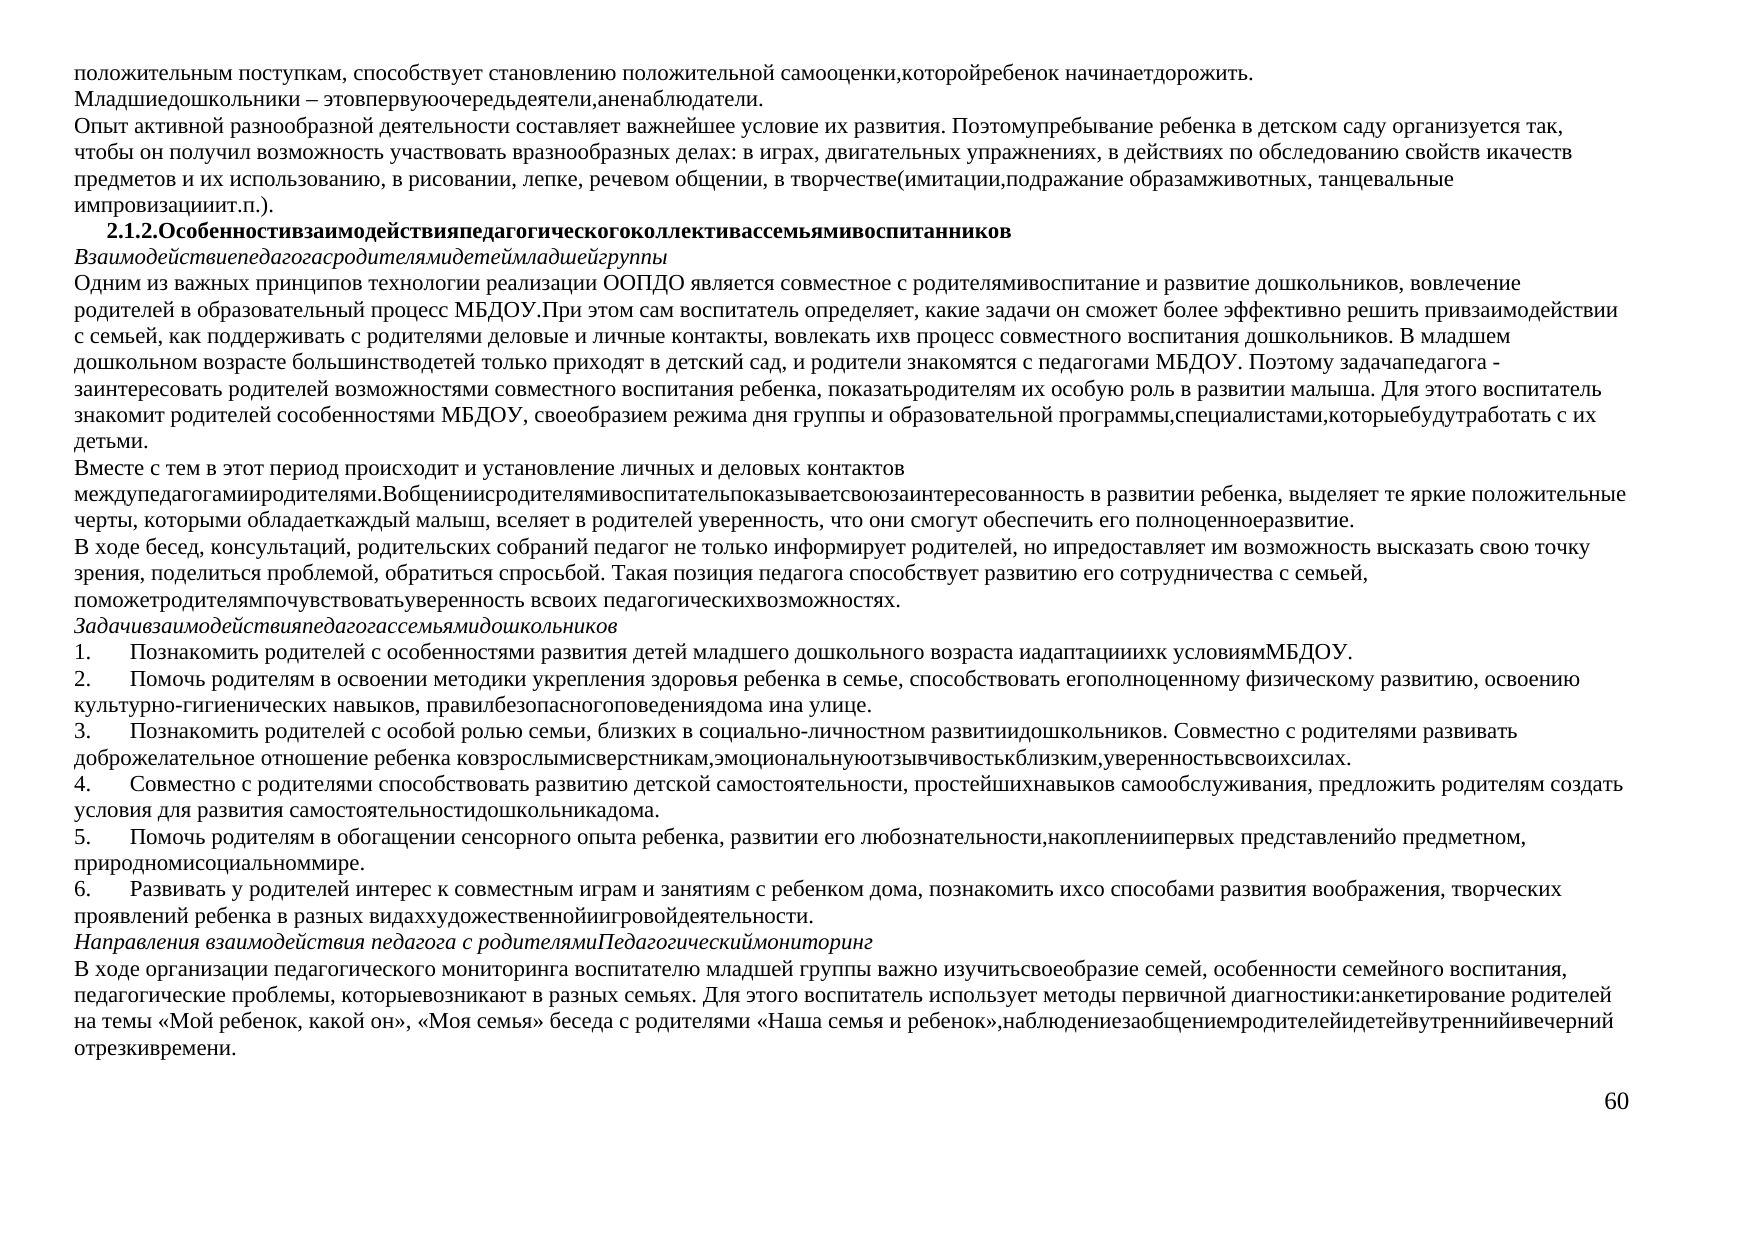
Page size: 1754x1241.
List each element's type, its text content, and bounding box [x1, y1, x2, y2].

list Познакомить родителей с особой ролью семьи, близких в социально-личностном развитиидошкольников. Совместно с родителями развивать доброжелательное отношение ребенка ковзрослымисверстникам,эмоциональнуюотзывчивостькблизким,уверенностьвсвоихсилах. [74, 717, 1629, 770]
text Младшиедошкольники – этовпервуюочередьдеятели,аненаблюдатели. [74, 86, 1629, 112]
list Помочь родителям в обогащении сенсорного опыта ребенка, развитии его любознательности,накоплениипервых представленийо предметном, природномисоциальноммире. [74, 823, 1629, 876]
text Опыт активной разнообразной деятельности составляет важнейшее условие их развития. Поэтомупребывание ребенка в детском саду организуется так, чтобы он получил возможность участвовать вразнообразных делах: в играх, двигательных упражнениях, в действиях по обследованию свойств икачеств предметов и их использованию, в рисовании, лепке, речевом общении, в творчестве(имитации,подражание образамживотных, танцевальные импровизацииит.п.). [74, 112, 1629, 217]
list Совместно с родителями способствовать развитию детской самостоятельности, простейшихнавыков самообслуживания, предложить родителям создать условия для развития самостоятельностидошкольникадома. [74, 770, 1629, 823]
text Направления взаимодействия педагога с родителямиПедагогическиймониторинг [74, 928, 1629, 954]
text Одним из важных принципов технологии реализации ООПДО является совместное с родителямивоспитание и развитие дошкольников, вовлечение родителей в образовательный процесс МБДОУ.При этом сам воспитатель определяет, какие задачи он сможет более эффективно решить привзаимодействии с семьей, как поддерживать с родителями деловые и личные контакты, вовлекать ихв процесс совместного воспитания дошкольников. В младшем дошкольном возрасте большинстводетей только приходят в детский сад, и родители знакомятся с педагогами МБДОУ. Поэтому задачапедагога - заинтересовать родителей возможностями совместного воспитания ребенка, показатьродителям их особую роль в развитии малыша. Для этого воспитатель знакомит родителей сособенностями МБДОУ, своеобразием режима дня группы и образовательной программы,специалистами,которыебудутработать с их детьми. [74, 269, 1629, 454]
text Вместе с тем в этот период происходит и установление личных и деловых контактов междупедагогамииродителями.Вобщениисродителямивоспитательпоказываетсвоюзаинтересованность в развитии ребенка, выделяет те яркие положительные черты, которыми обладаеткаждый малыш, вселяет в родителей уверенность, что они смогут обеспечить его полноценноеразвитие. [74, 454, 1629, 533]
list Познакомить родителей с особенностями развития детей младшего дошкольного возраста иадаптацииихк условиямМБДОУ. [74, 638, 1629, 665]
list Развивать у родителей интерес к совместным играм и занятиям с ребенком дома, познакомить ихсо способами развития воображения, творческих проявлений ребенка в разных видаххудожественнойиигровойдеятельности. [74, 876, 1629, 928]
text Взаимодействиепедагогасродителямидетеймладшейгруппы [74, 243, 1629, 269]
text В ходе бесед, консультаций, родительских собраний педагог не только информирует родителей, но ипредоставляет им возможность высказать свою точку зрения, поделиться проблемой, обратиться спросьбой. Такая позиция педагога способствует развитию его сотрудничества с семьей, поможетродителямпочувствоватьуверенность всвоих педагогическихвозможностях. [74, 533, 1629, 612]
text 2.1.2.Особенностивзаимодействияпедагогическогоколлективассемьямивоспитанников [106, 217, 1629, 243]
text В ходе организации педагогического мониторинга воспитателю младшей группы важно изучитьсвоеобразие семей, особенности семейного воспитания, педагогические проблемы, которыевозникают в разных семьях. Для этого воспитатель использует методы первичной диагностики:анкетирование родителей на темы «Мой ребенок, какой он», «Моя семья» беседа с родителями «Наша семья и ребенок»,наблюдениезаобщениемродителейидетейвутреннийивечерний отрезкивремени. [74, 954, 1629, 1060]
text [74, 59, 1629, 86]
list Помочь родителям в освоении методики укрепления здоровья ребенка в семье, способствовать егополноценному физическому развитию, освоению культурно-гигиенических навыков, правилбезопасногоповедениядома ина улице. [74, 665, 1629, 717]
text Задачивзаимодействияпедагогассемьямидошкольников [74, 612, 1629, 638]
